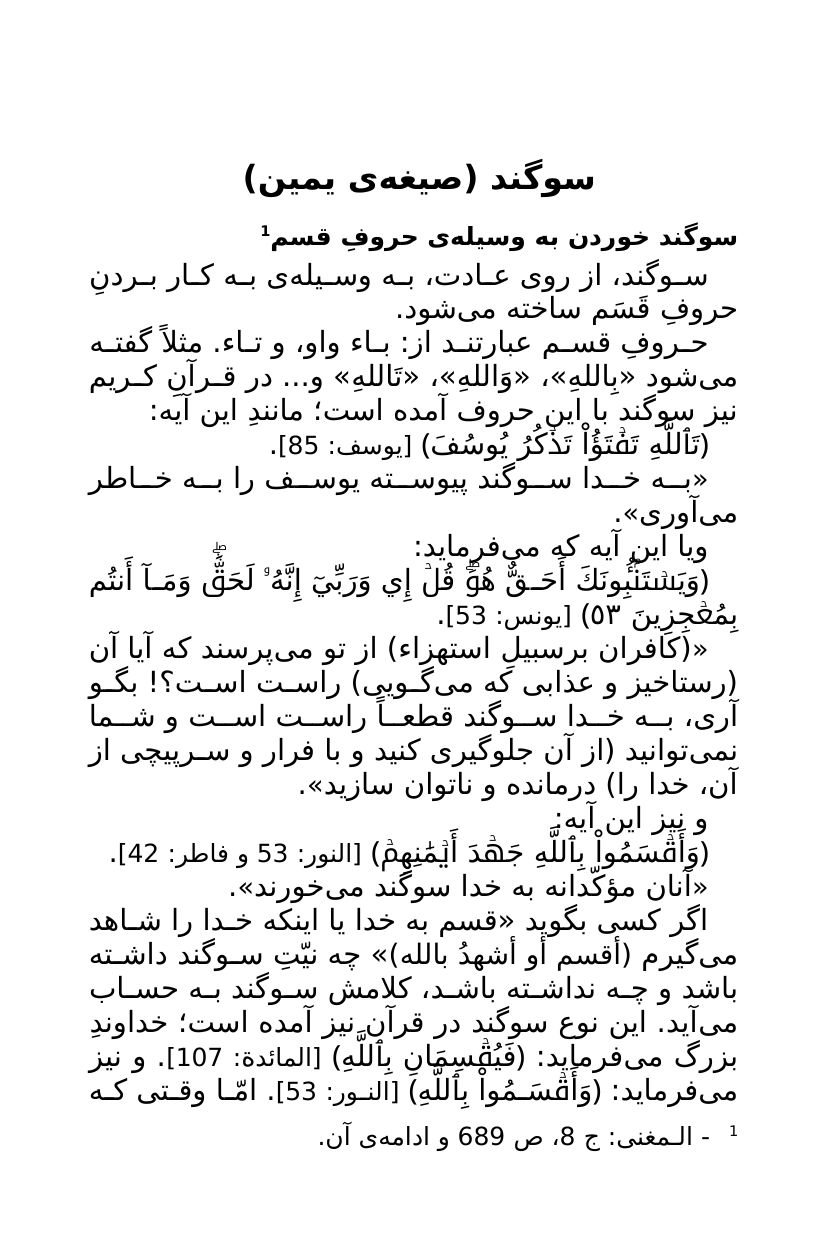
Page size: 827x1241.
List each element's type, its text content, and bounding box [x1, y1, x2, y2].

text و نیز این آیه: [89, 801, 738, 835]
text ﴿وَيَسۡتَنۢبِ‍ُٔونَكَ أَحَقٌّ هُوَۖ قُلۡ إِي وَرَبِّيٓ إِنَّهُۥ لَحَقّٞۖ وَمَآ أَنتُم بِمُعۡجِزِينَ ٥٣﴾ [یونس: 53]. [89, 563, 738, 631]
text سوگند، از روی عادت، به وسیله‌ی به کار بردنِ حروفِ قَسَم ساخته می‌شود. [89, 258, 738, 326]
text «آنان مؤکّدانه به خدا سوگند می‌خورند». [89, 869, 738, 903]
text «به خدا سوگند پیوسته یوسف را به خاطر می‌آوری». [89, 462, 738, 529]
text حروفِ قسم عبارتند از: باء واو، و تاء. مثلاً گفته می‌شود «بِاللهِ»، «وَاللهِ»، «تَاللهِ» و... در قرآنِ کریم نیز سوگند با این حروف آمده است؛ مانندِ این آیه: [89, 326, 738, 428]
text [89, 903, 738, 1107]
text ویا این آیه که می‌فرماید: [89, 529, 738, 563]
text سوگند خوردن به وسیله‌ی حروفِ قسم [89, 222, 738, 252]
text ﴿وَأَقۡسَمُواْ بِٱللَّهِ جَهۡدَ أَيۡمَٰنِهِمۡ﴾ [النور: 53 و فاطر: 42]. [89, 835, 738, 869]
text سوگند (صیغه‌ی یمین) [89, 158, 738, 197]
text «(کافران برسبیلِ استهزاء) از تو می‌پرسند که آیا آن (رستاخیز و عذابی که می‌گویی) راست است؟! بگو آری، به خدا سوگند قطعاً راست است و شما نمی‌توانید (از آن جلوگیری کنید و با فرار و سرپیچی از آن، خدا را) درمانده و ناتوان سازید». [89, 631, 738, 801]
text ﴿تَٱللَّهِ تَفۡتَؤُاْ تَذۡكُرُ يُوسُفَ﴾ [یوسف: 85]. [89, 428, 738, 462]
